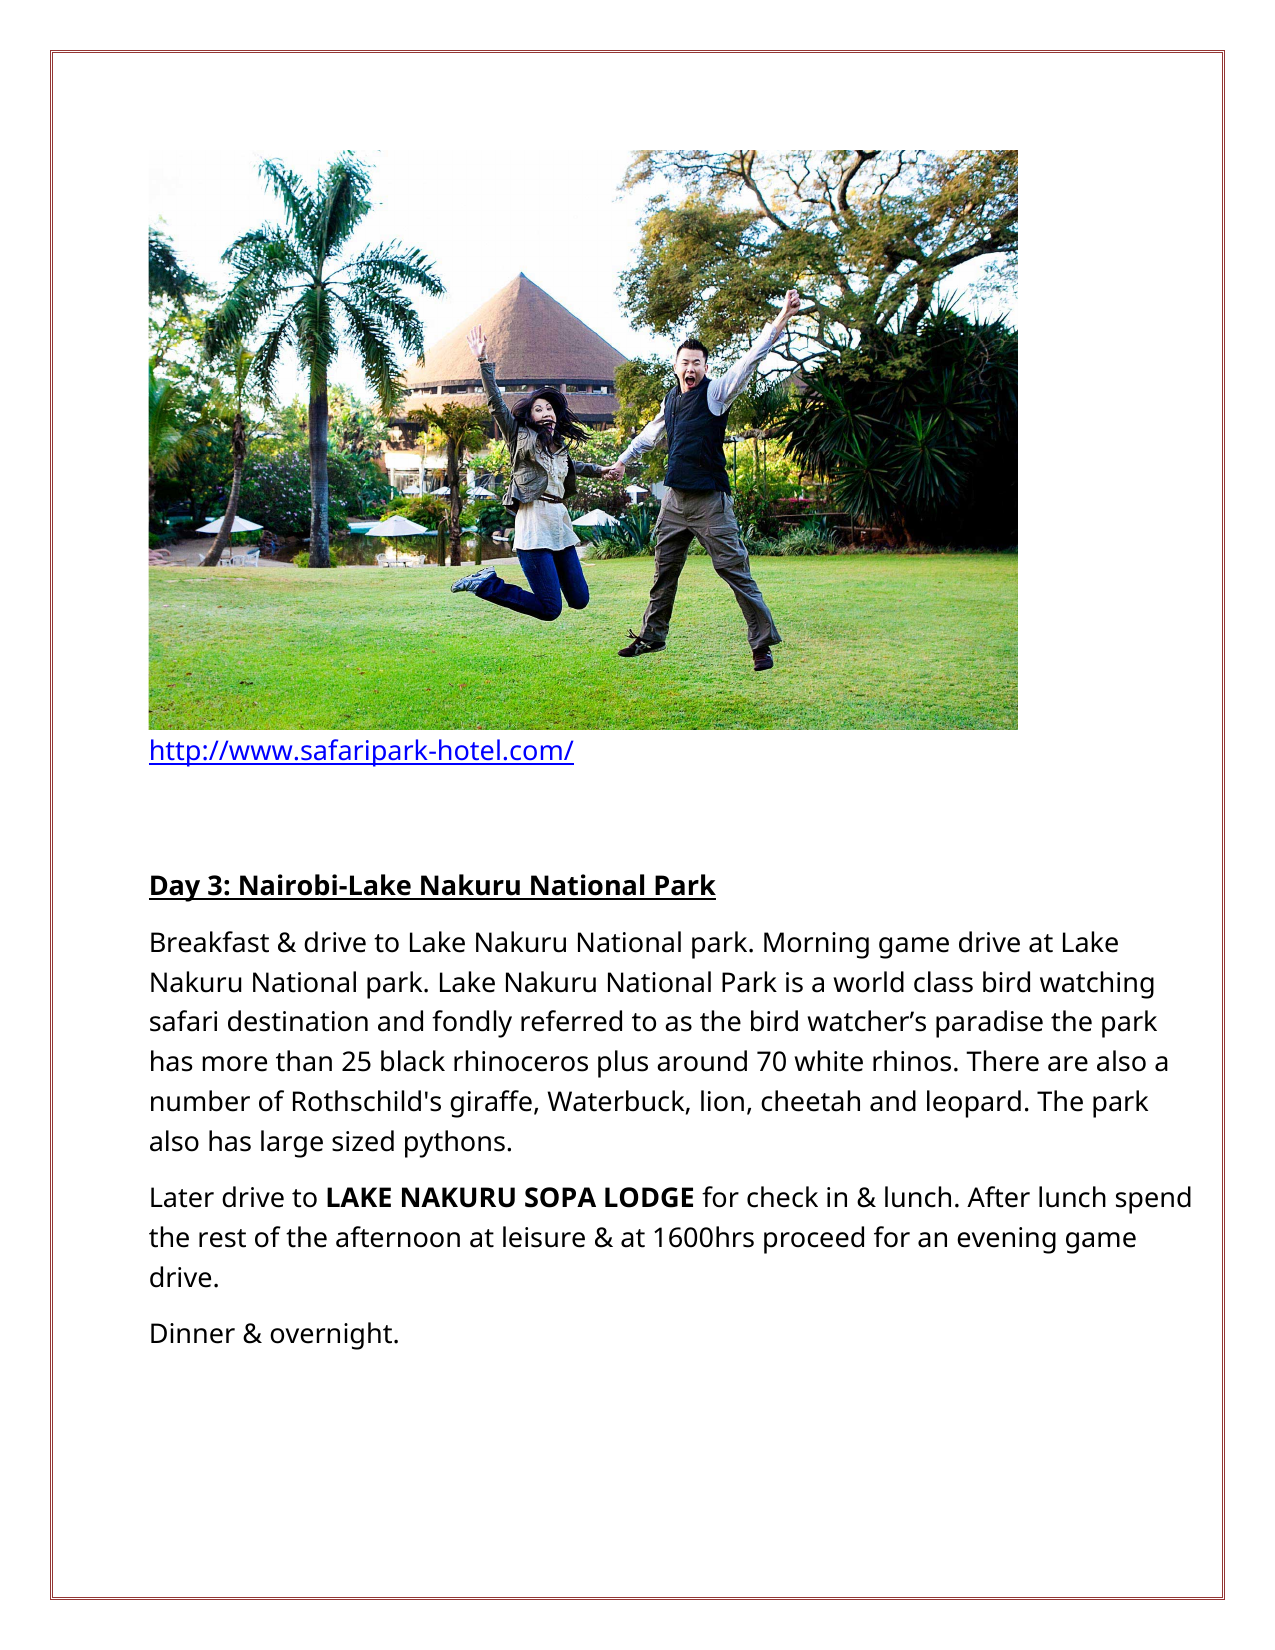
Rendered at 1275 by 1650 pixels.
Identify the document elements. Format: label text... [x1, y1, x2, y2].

text Dinner & overnight. [148, 1315, 1207, 1352]
text Later drive to LAKE NAKURU SOPA LODGE for check in & lunch. After lunch spend the rest of the afternoon at leisure & at 1600hrs proceed for an evening game drive. [148, 1179, 1207, 1295]
text Day 3: Nairobi-Lake Nakuru National Park [148, 867, 1207, 904]
picture [148, 150, 1018, 730]
text Breakfast & drive to Lake Nakuru National park. Morning game drive at Lake Nakuru National park. Lake Nakuru National Park is a world class bird watching safari destination and fondly referred to as the bird watcher’s paradise the park has more than 25 black rhinoceros plus around 70 white rhinos. There are also a number of Rothschild's giraffe, Waterbuck, lion, cheetah and leopard. The park also has large sized pythons. [148, 923, 1207, 1159]
text http://www.safaripark-hotel.com/ [148, 732, 1134, 768]
